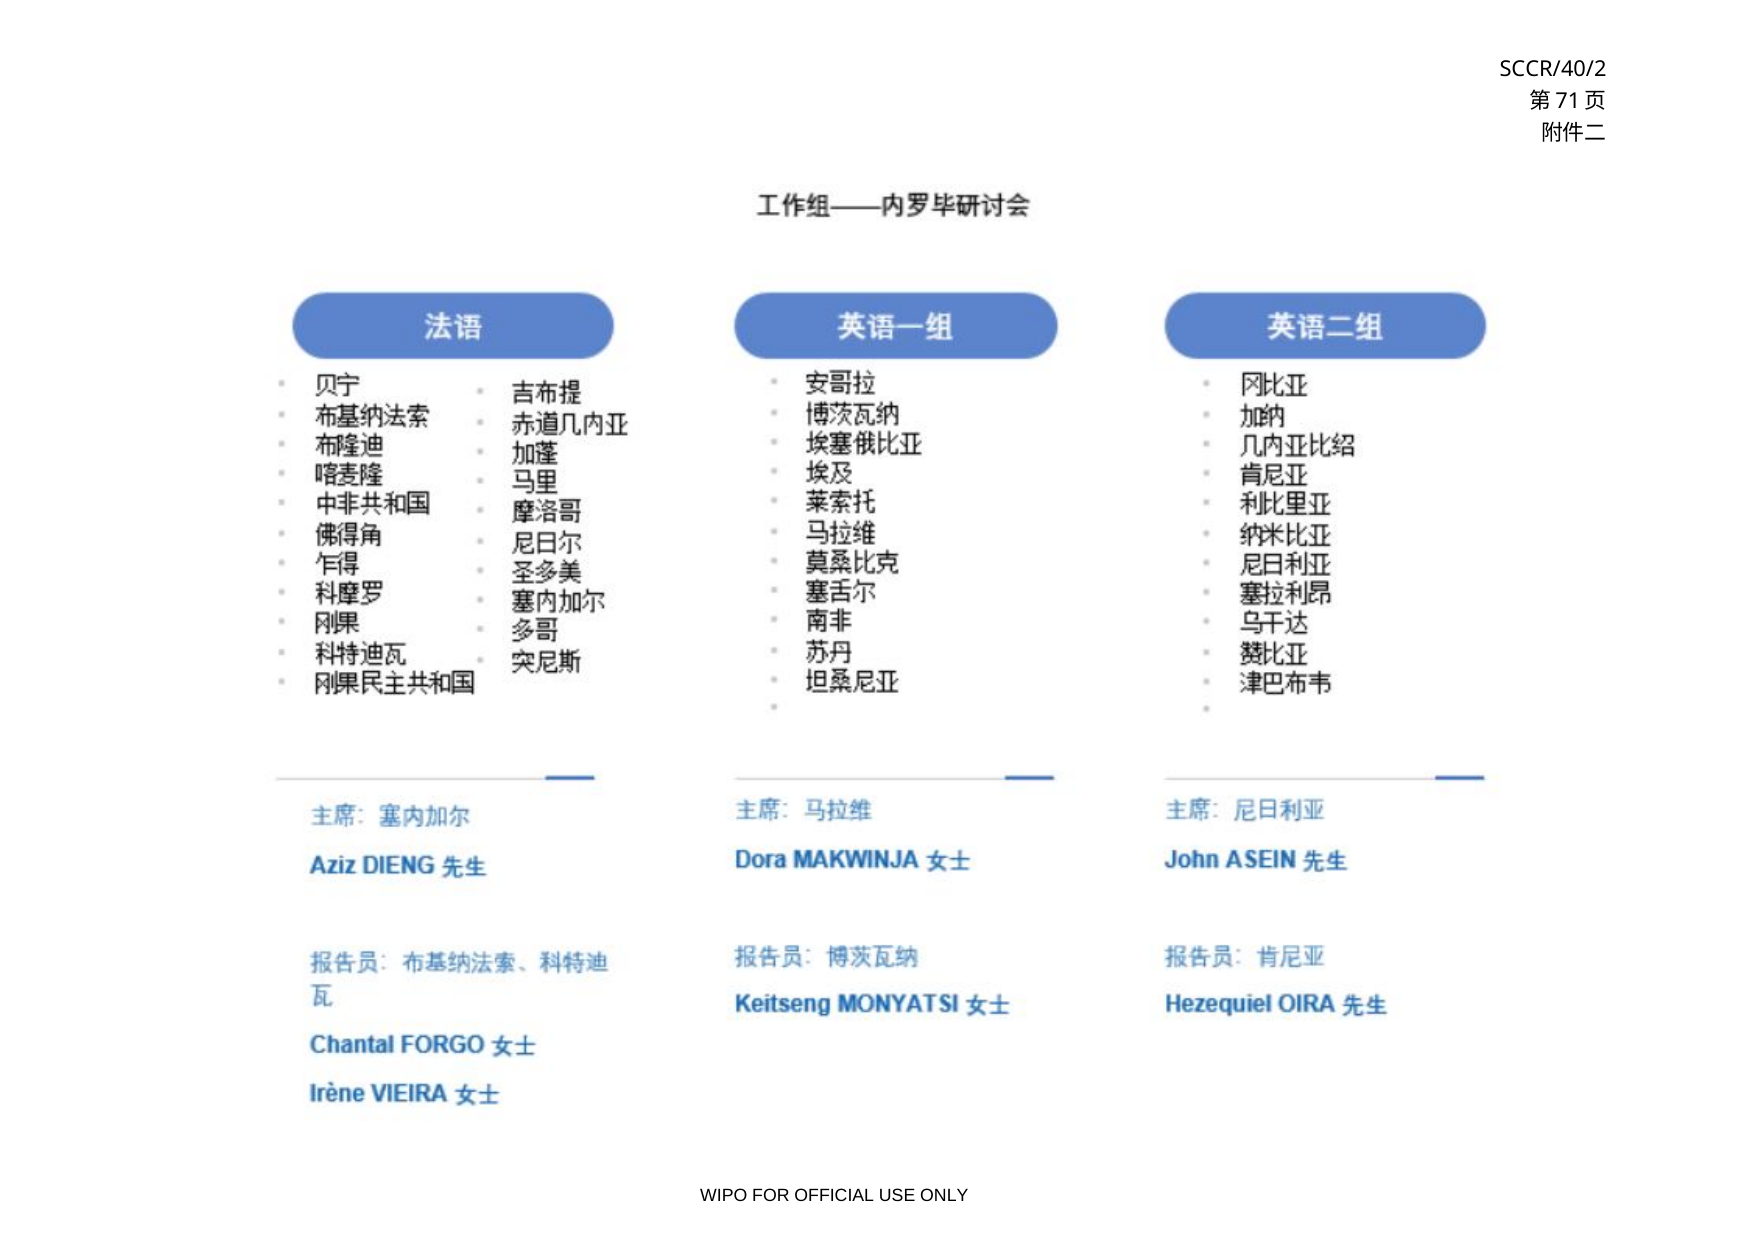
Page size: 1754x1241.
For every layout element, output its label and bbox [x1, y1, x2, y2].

picture [248, 172, 1545, 1140]
